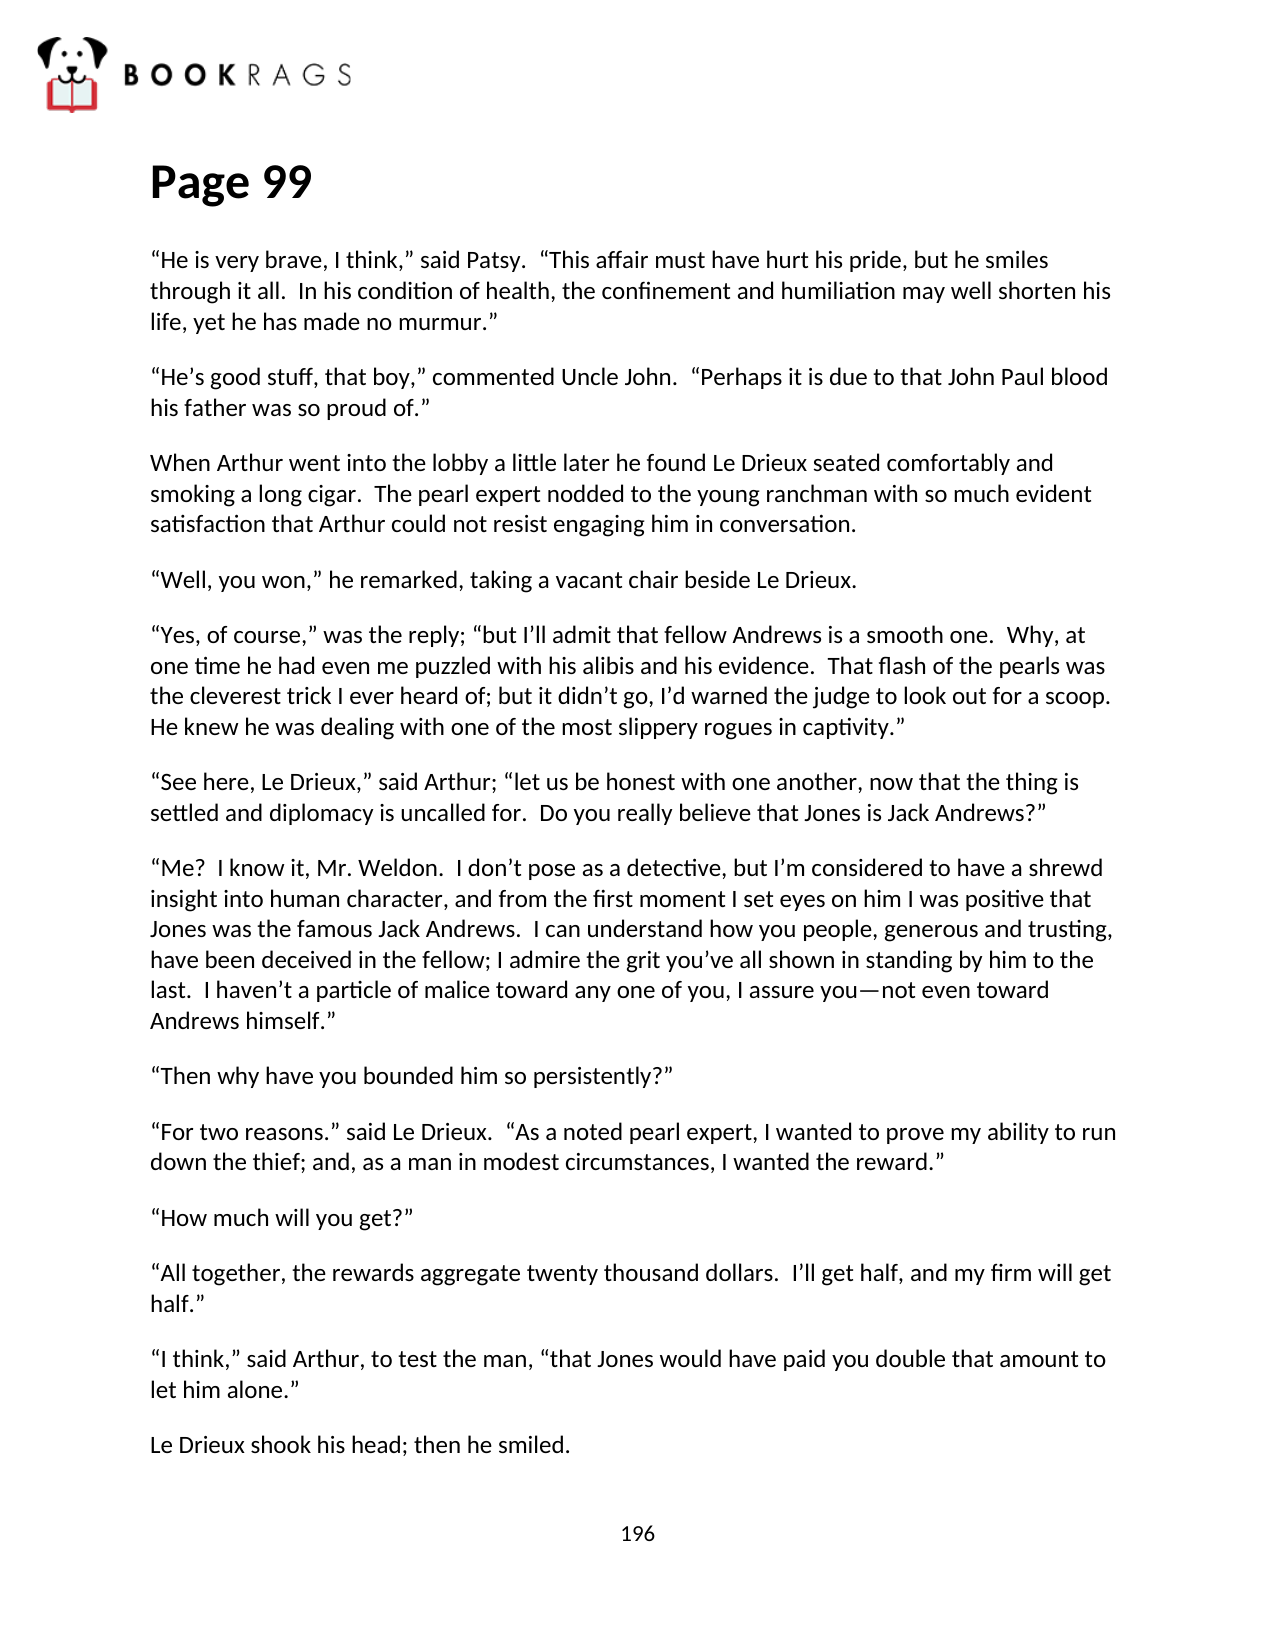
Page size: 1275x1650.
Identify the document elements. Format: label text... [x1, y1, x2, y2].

picture [37, 37, 351, 113]
text “See here, Le Drieux,” said Arthur; “let us be honest with one another, now that the thing is settled and diplomacy is uncalled for. Do you really believe that Jones is Jack Andrews?” [150, 766, 1125, 827]
text “Yes, of course,” was the reply; “but I’ll admit that fellow Andrews is a smooth one. Why, at one time he had even me puzzled with his alibis and his evidence. That flash of the pearls was the cleverest trick I ever heard of; but it didn’t go, I’d warned the judge to look out for a scoop. He knew he was dealing with one of the most slippery rogues in captivity.” [150, 619, 1125, 741]
text “For two reasons.” said Le Drieux. “As a noted pearl expert, I wanted to prove my ability to run down the thief; and, as a man in modest circumstances, I wanted the reward.” [150, 1116, 1125, 1177]
text “Well, you won,” he remarked, taking a vacant chair beside Le Drieux. [150, 564, 1125, 594]
text Le Drieux shook his head; then he smiled. [150, 1430, 1125, 1460]
text Page 99 [150, 150, 1125, 211]
text “He is very brave, I think,” said Patsy. “This affair must have hurt his pride, but he smiles through it all. In his condition of health, the confinement and humiliation may well shorten his life, yet he has made no murmur.” [150, 244, 1125, 336]
text “How much will you get?” [150, 1202, 1125, 1233]
text “Me? I know it, Mr. Weldon. I don’t pose as a detective, but I’m considered to have a shrewd insight into human character, and from the first moment I set eyes on him I was positive that Jones was the famous Jack Andrews. I can understand how you people, generous and trusting, have been deceived in the fellow; I admire the grit you’ve all shown in standing by him to the last. I haven’t a particle of malice toward any one of you, I assure you—­not even toward Andrews himself.” [150, 852, 1125, 1036]
text When Arthur went into the lobby a little later he found Le Drieux seated comfortably and smoking a long cigar. The pearl expert nodded to the young ranchman with so much evident satisfaction that Arthur could not resist engaging him in conversation. [150, 447, 1125, 539]
text “All together, the rewards aggregate twenty thousand dollars. I’ll get half, and my firm will get half.” [150, 1258, 1125, 1319]
text “He’s good stuff, that boy,” commented Uncle John. “Perhaps it is due to that John Paul blood his father was so proud of.” [150, 361, 1125, 422]
text “I think,” said Arthur, to test the man, “that Jones would have paid you double that amount to let him alone.” [150, 1344, 1125, 1405]
text “Then why have you bounded him so persistently?” [150, 1061, 1125, 1091]
